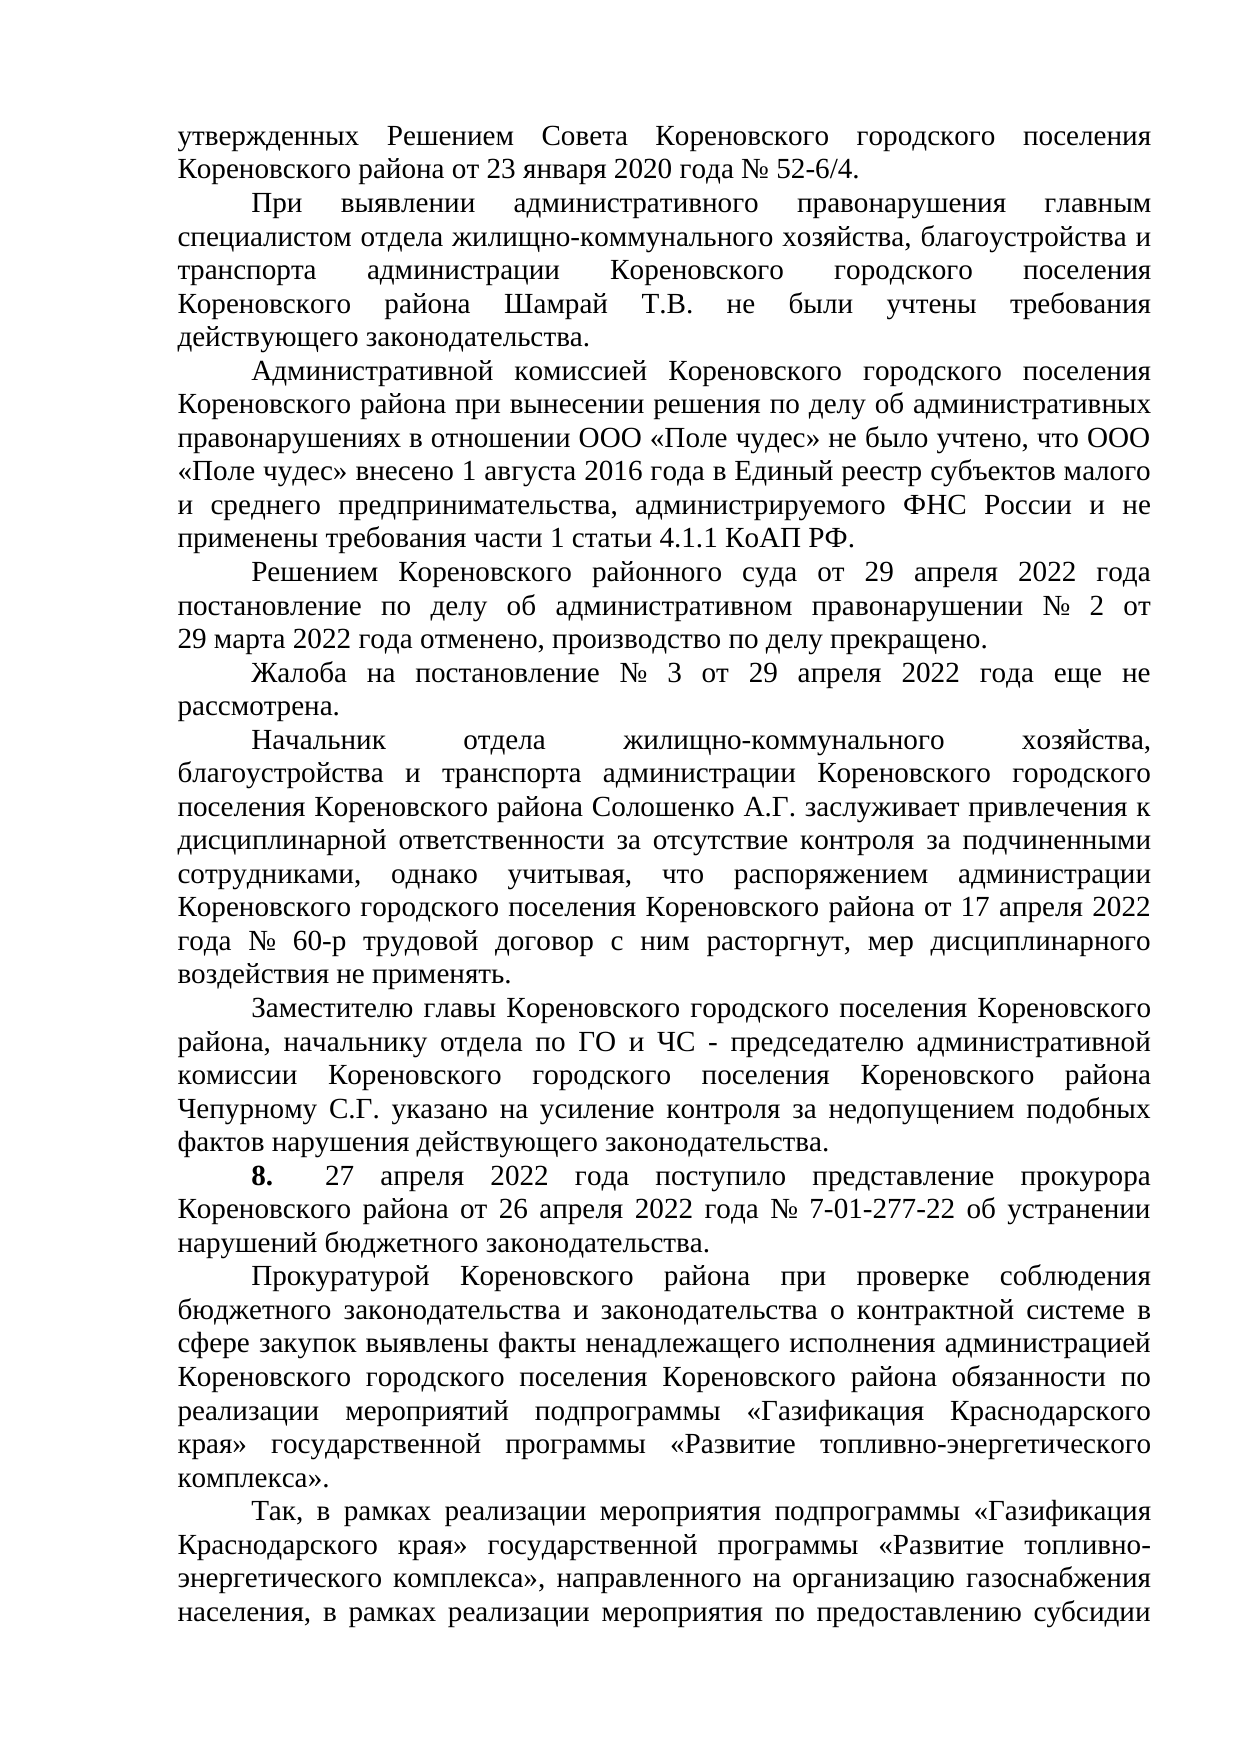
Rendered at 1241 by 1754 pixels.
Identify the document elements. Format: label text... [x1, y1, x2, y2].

text Заместителю главы Кореновского городского поселения Кореновского района, начальнику отдела по ГО и ЧС - председателю административной комиссии Кореновского городского поселения Кореновского района Чепурному С.Г. указано на усиление контроля за недопущением подобных фактов нарушения действующего законодательства. [177, 990, 1152, 1158]
text Жалоба на постановление № 3 от 29 апреля 2022 года еще не рассмотрена. [177, 655, 1152, 722]
text Административной комиссией Кореновского городского поселения Кореновского района при вынесении решения по делу об административных правонарушениях в отношении ООО «Поле чудес» не было учтено, что ООО «Поле чудес» внесено 1 августа 2016 года в Единый реестр субъектов малого и среднего предпринимательства, администрируемого ФНС России и не применены требования части 1 статьи 4.1.1 КоАП РФ. [177, 353, 1152, 554]
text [177, 1493, 1152, 1627]
text 8. 27 апреля 2022 года поступило представление прокурора Кореновского района от 26 апреля 2022 года № 7-01-277-22 об устранении нарушений бюджетного законодательства. [177, 1158, 1152, 1258]
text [177, 118, 1152, 185]
text Начальник отдела жилищно-коммунального хозяйства, благоустройства и транспорта администрации Кореновского городского поселения Кореновского района Солошенко А.Г. заслуживает привлечения к дисциплинарной ответственности за отсутствие контроля за подчиненными сотрудниками, однако учитывая, что распоряжением администрации Кореновского городского поселения Кореновского района от 17 апреля 2022 года № 60-р трудовой договор с ним расторгнут, мер дисциплинарного воздействия не применять. [177, 722, 1152, 990]
text При выявлении административного правонарушения главным специалистом отдела жилищно-коммунального хозяйства, благоустройства и транспорта администрации Кореновского городского поселения Кореновского района Шамрай Т.В. не были учтены требования действующего законодательства. [177, 185, 1152, 353]
text Прокуратурой Кореновского района при проверке соблюдения бюджетного законодательства и законодательства о контрактной системе в сфере закупок выявлены факты ненадлежащего исполнения администрацией Кореновского городского поселения Кореновского района обязанности по реализации мероприятий подпрограммы «Газификация Краснодарского края» государственной программы «Развитие топливно-энергетического комплекса». [177, 1258, 1152, 1493]
text Решением Кореновского районного суда от 29 апреля 2022 года постановление по делу об административном правонарушении № 2 от 29 марта 2022 года отменено, производство по делу прекращено. [177, 554, 1152, 655]
